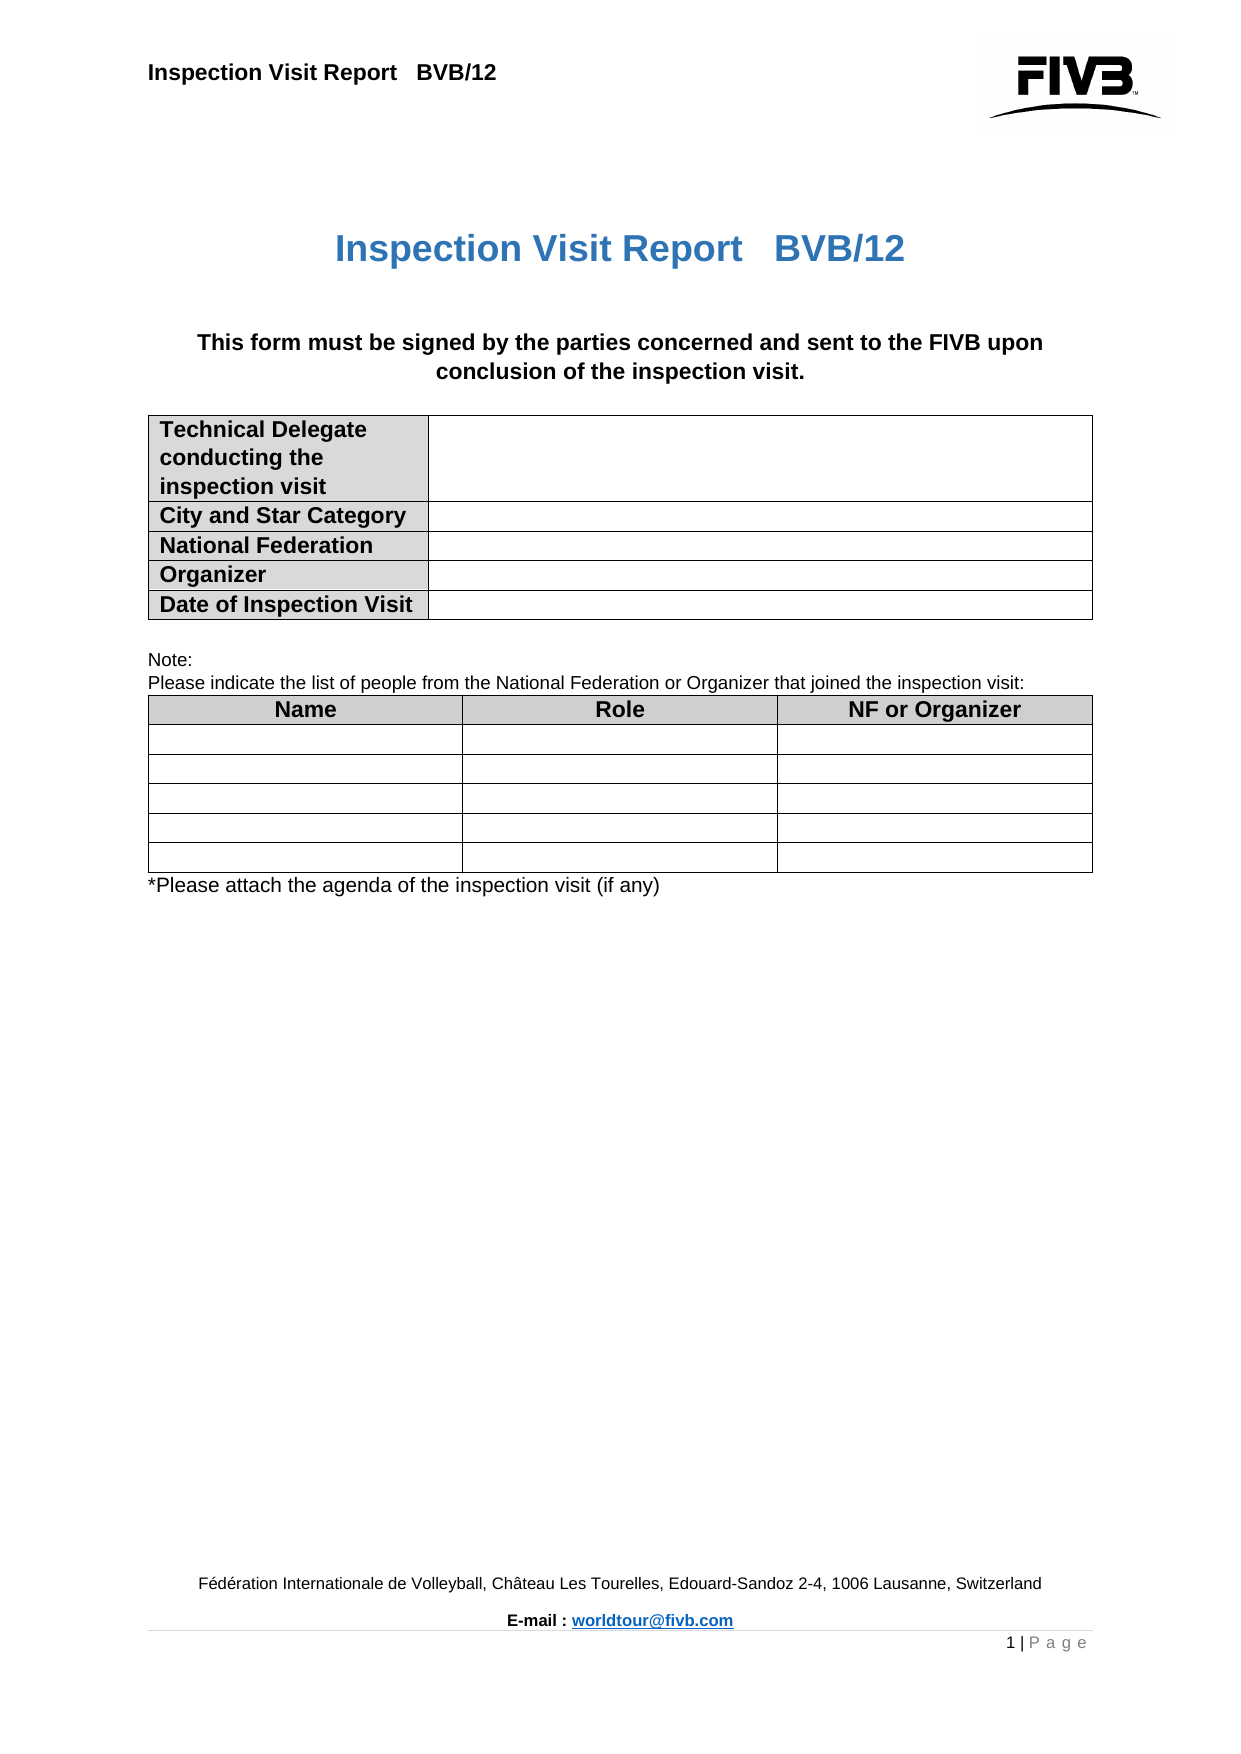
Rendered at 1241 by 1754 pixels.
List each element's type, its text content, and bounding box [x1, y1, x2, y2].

table_cell [778, 843, 1092, 872]
table_header Name [149, 696, 462, 724]
table_cell [149, 725, 462, 754]
table_header [429, 416, 1092, 501]
table_cell [463, 755, 777, 783]
table_cell [149, 755, 462, 783]
table_cell [149, 814, 462, 842]
table_cell [463, 814, 777, 842]
table_cell [429, 561, 1092, 589]
table_cell [429, 502, 1092, 531]
text Please indicate the list of people from the National Federation or Organizer that joined the inspection visit: [148, 672, 1093, 693]
table_header NF or Organizer [778, 696, 1092, 724]
table_cell National Federation [149, 532, 428, 560]
table_cell [463, 784, 777, 813]
table_cell Date of Inspection Visit [149, 591, 428, 619]
table_cell [429, 532, 1092, 560]
text Inspection Visit Report BVB/12 [148, 226, 1093, 269]
text Note: [148, 648, 1093, 670]
table_cell City and Star Category [149, 502, 428, 531]
table_cell [463, 843, 777, 872]
table_cell [429, 591, 1092, 619]
table_cell [463, 725, 777, 754]
table_header Role [463, 696, 777, 724]
table_cell [149, 843, 462, 872]
picture [980, 37, 1170, 133]
table_cell [149, 784, 462, 813]
table_header Technical Delegate conducting the inspection visit [149, 416, 428, 501]
table_cell [778, 725, 1092, 754]
table_cell Organizer [149, 561, 428, 589]
text *Please attach the agenda of the inspection visit (if any) [148, 873, 1093, 897]
table_cell [778, 784, 1092, 813]
text This form must be signed by the parties concerned and sent to the FIVB upon conclusion of the inspection visit. [148, 329, 1093, 384]
table_cell [778, 755, 1092, 783]
table_cell [778, 814, 1092, 842]
